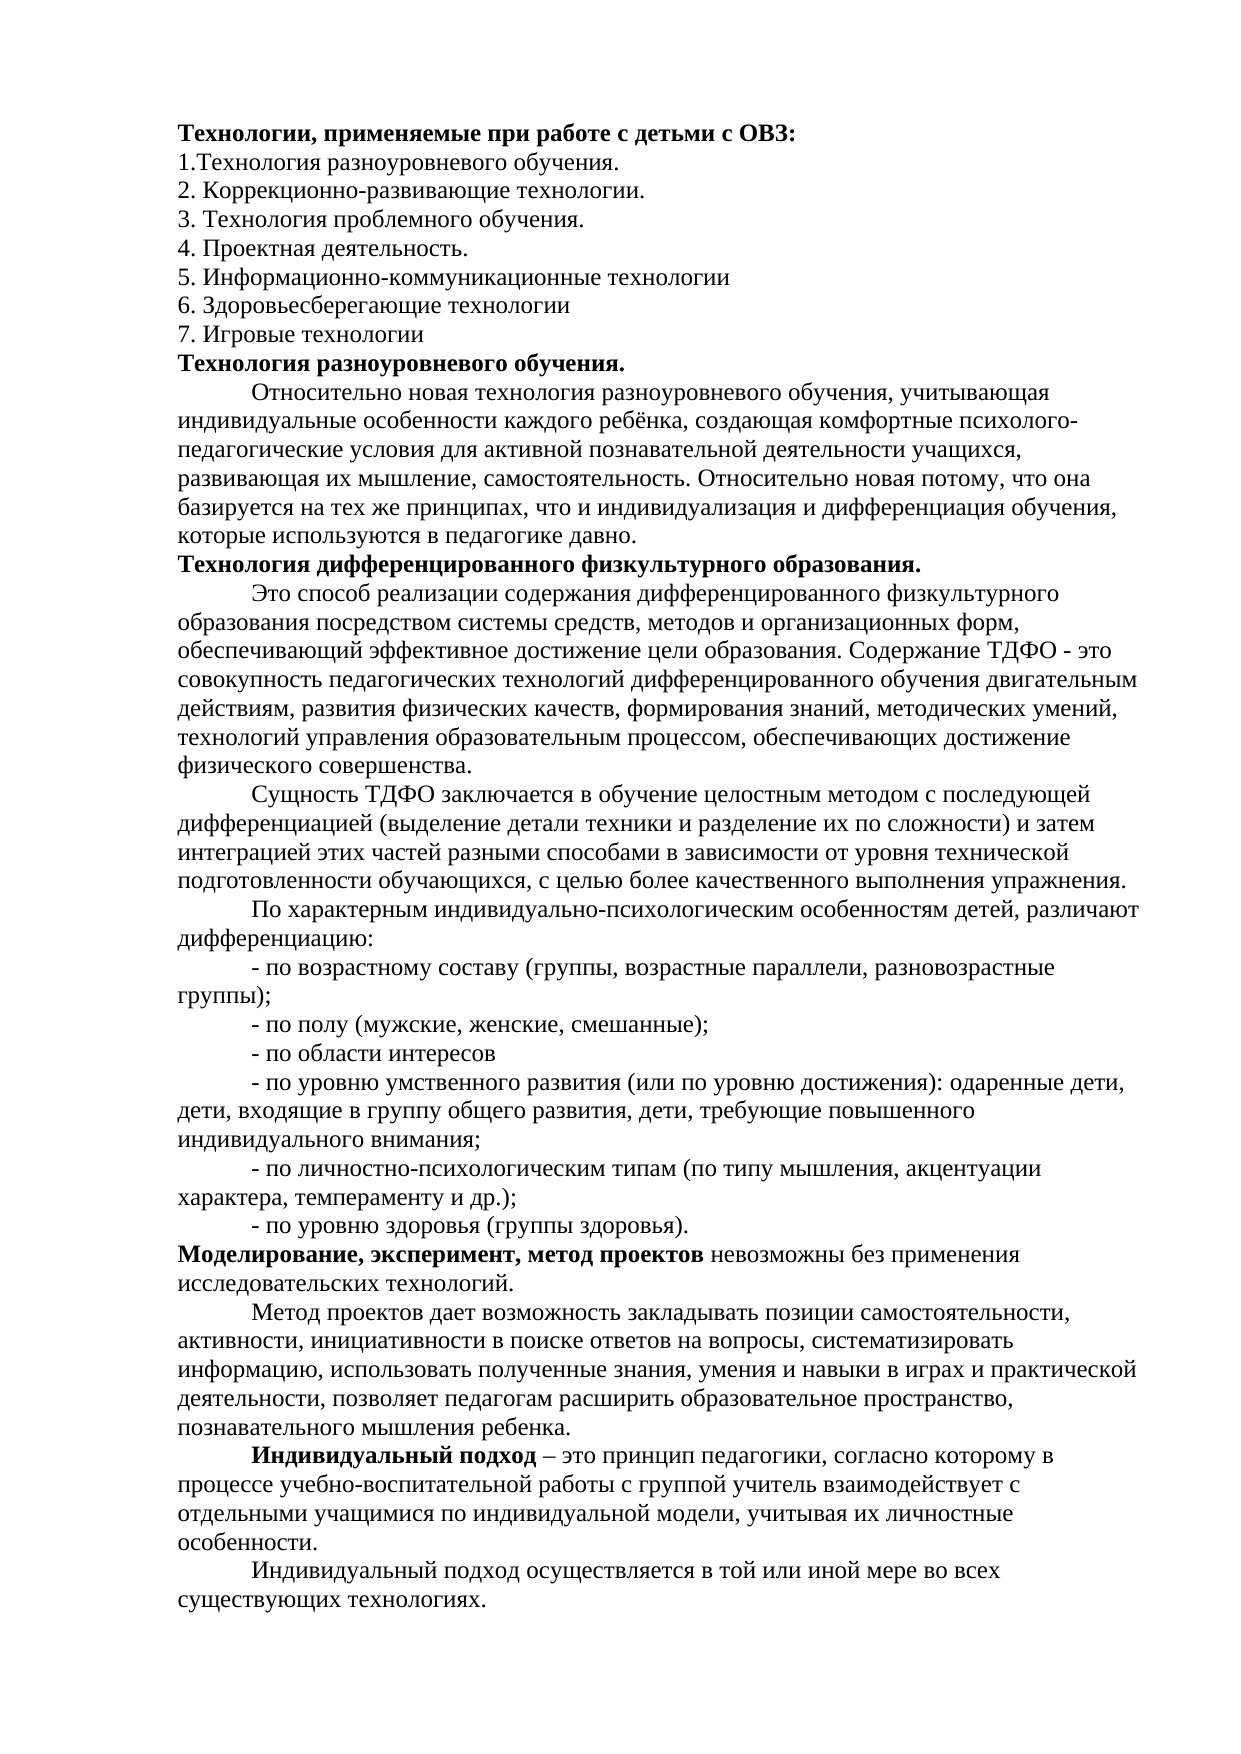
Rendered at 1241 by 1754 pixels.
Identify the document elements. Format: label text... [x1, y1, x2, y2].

text Технология дифференцированного физкультурного образования. [177, 549, 1152, 578]
text 6. Здоровьесберегающие технологии [177, 291, 1152, 319]
text Индивидуальный подход – это принцип педагогики, согласно которому в процессе учебно-воспитательной работы с группой учитель взаимодействует с отдельными учащимися по индивидуальной модели, учитывая их личностные особенности. [177, 1441, 1152, 1556]
text Это способ реализации содержания дифференцированного физкультурного образования посредством системы средств, методов и организационных форм, обеспечивающий эффективное достижение цели образования. Содержание ТДФО - это совокупность педагогических технологий дифференцированного обучения двигательным действиям, развития физических качеств, формирования знаний, методических умений, технологий управления образовательным процессом, обеспечивающих достижение физического совершенства. [177, 578, 1152, 779]
text 1.Технология разноуровневого обучения. [177, 147, 1152, 176]
text По характерным индивидуально-психологическим особенностям детей, различают дифференциацию: [177, 894, 1152, 952]
text 2. Коррекционно-развивающие технологии. [177, 176, 1152, 204]
text 4. Проектная деятельность. [177, 233, 1152, 262]
text Метод проектов дает возможность закладывать позиции самостоятельности, активности, инициативности в поиске ответов на вопросы, систематизировать информацию, использовать полученные знания, умения и навыки в играх и практической деятельности, позволяет педагогам расширить образовательное пространство, познавательного мышления ребенка. [177, 1297, 1152, 1441]
text Моделирование, эксперимент, метод проектов невозможны без применения исследовательских технологий. [177, 1239, 1152, 1297]
text Сущность ТДФО заключается в обучение целостным методом с последующей дифференциацией (выделение детали техники и разделение их по сложности) и затем интеграцией этих частей разными способами в зависимости от уровня технической подготовленности обучающихся, с целью более качественного выполнения упражнения. [177, 779, 1152, 894]
text - по полу (мужские, женские, смешанные); [177, 1009, 1152, 1038]
text - по уровню умственного развития (или по уровню достижения): одаренные дети, дети, входящие в группу общего развития, дети, требующие повышенного индивидуального внимания; [177, 1067, 1152, 1153]
text 3. Технология проблемного обучения. [177, 204, 1152, 233]
text - по личностно-психологическим типам (по типу мышления, акцентуации характера, темпераменту и др.); [177, 1153, 1152, 1211]
text - по области интересов [177, 1038, 1152, 1067]
text Технологии, применяемые при работе с детьми с ОВЗ: [177, 118, 1152, 147]
text - по возрастному составу (группы, возрастные параллели, разновозрастные группы); [177, 952, 1152, 1009]
text 5. Информационно-коммуникационные технологии [177, 262, 1152, 291]
text 7. Игровые технологии [177, 319, 1152, 348]
text Относительно новая технология разноуровневого обучения, учитывающая индивидуальные особенности каждого ребёнка, создающая комфортные психолого-педагогические условия для активной познавательной деятельности учащихся, развивающая их мышление, самостоятельность. Относительно новая потому, что она базируется на тех же принципах, что и индивидуализация и дифференциация обучения, которые используются в педагогике давно. [177, 377, 1152, 549]
text Технология разноуровневого обучения. [177, 348, 1152, 377]
text - по уровню здоровья (группы здоровья). [177, 1211, 1152, 1239]
text Индивидуальный подход осуществляется в той или иной мере во всех существующих технологиях. [177, 1556, 1152, 1613]
